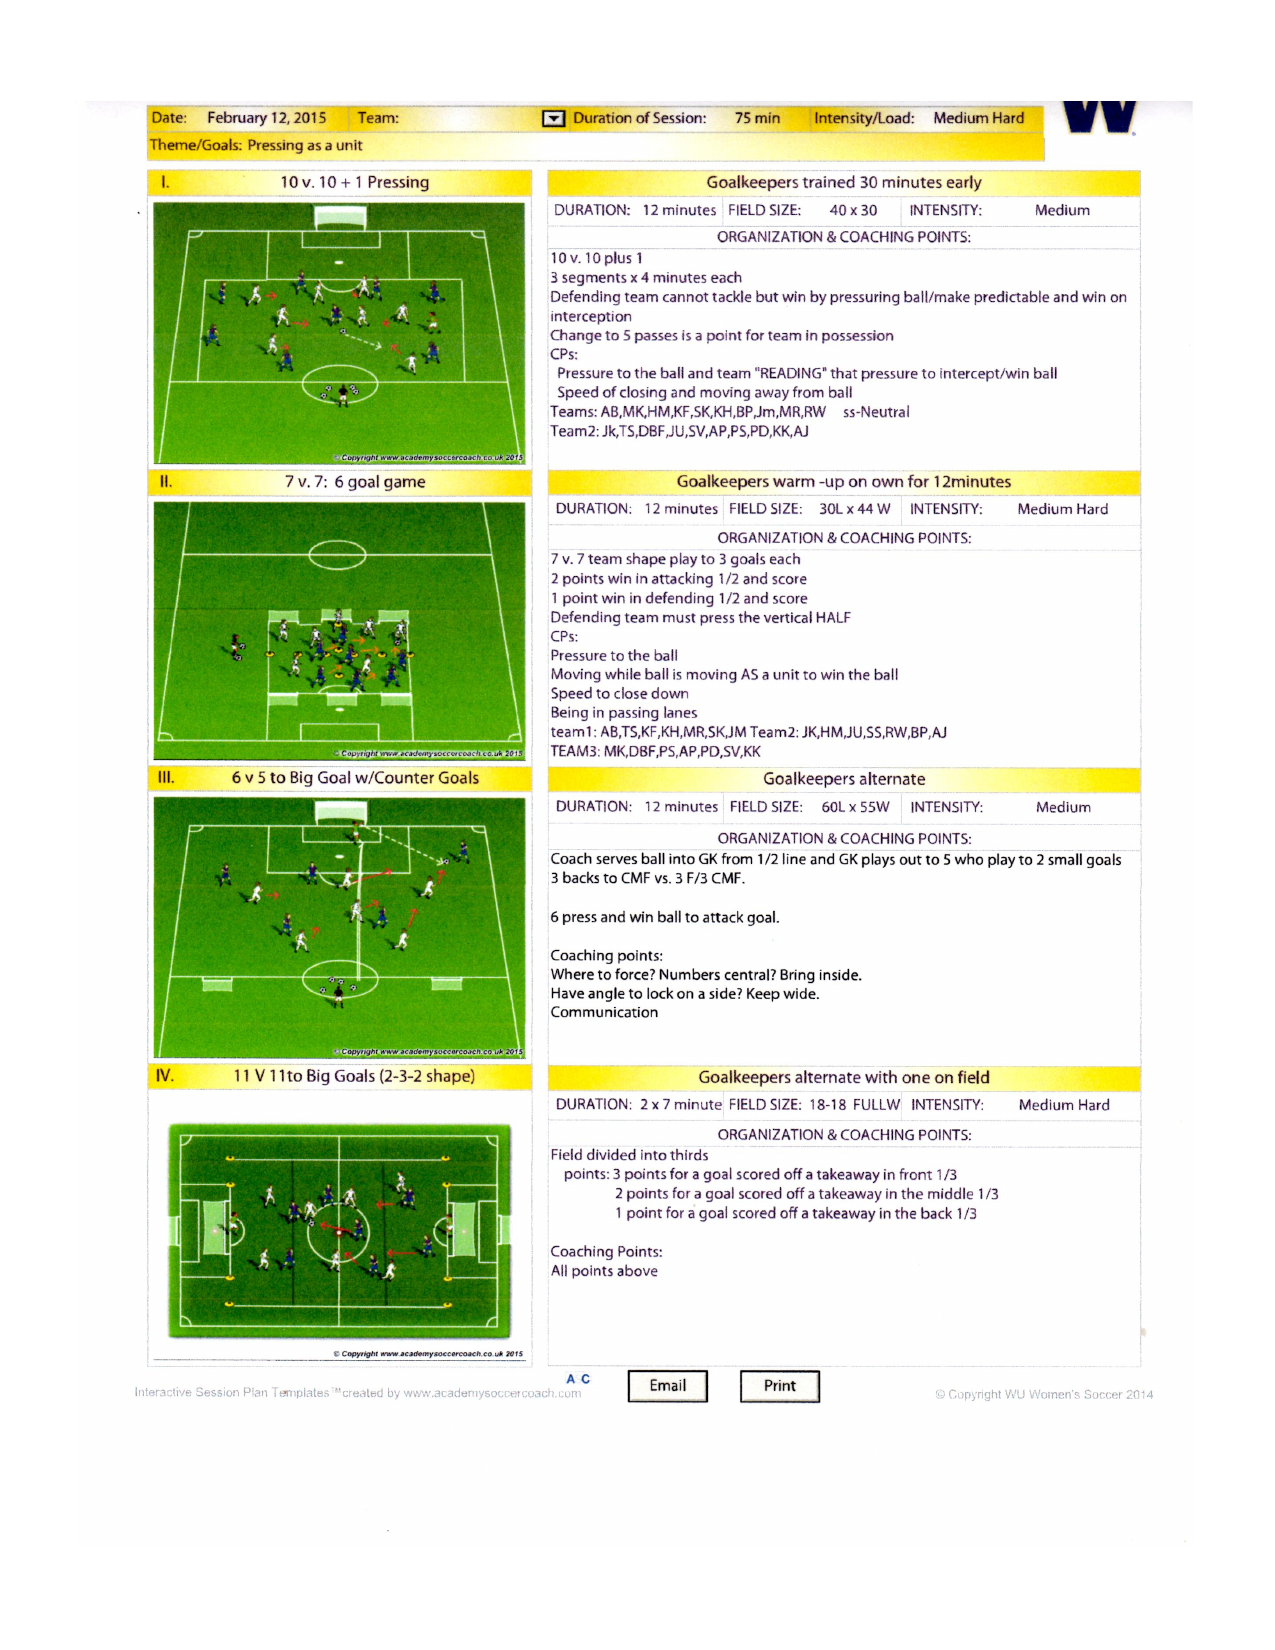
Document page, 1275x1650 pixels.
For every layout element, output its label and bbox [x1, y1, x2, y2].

picture [75, 101, 1193, 1548]
